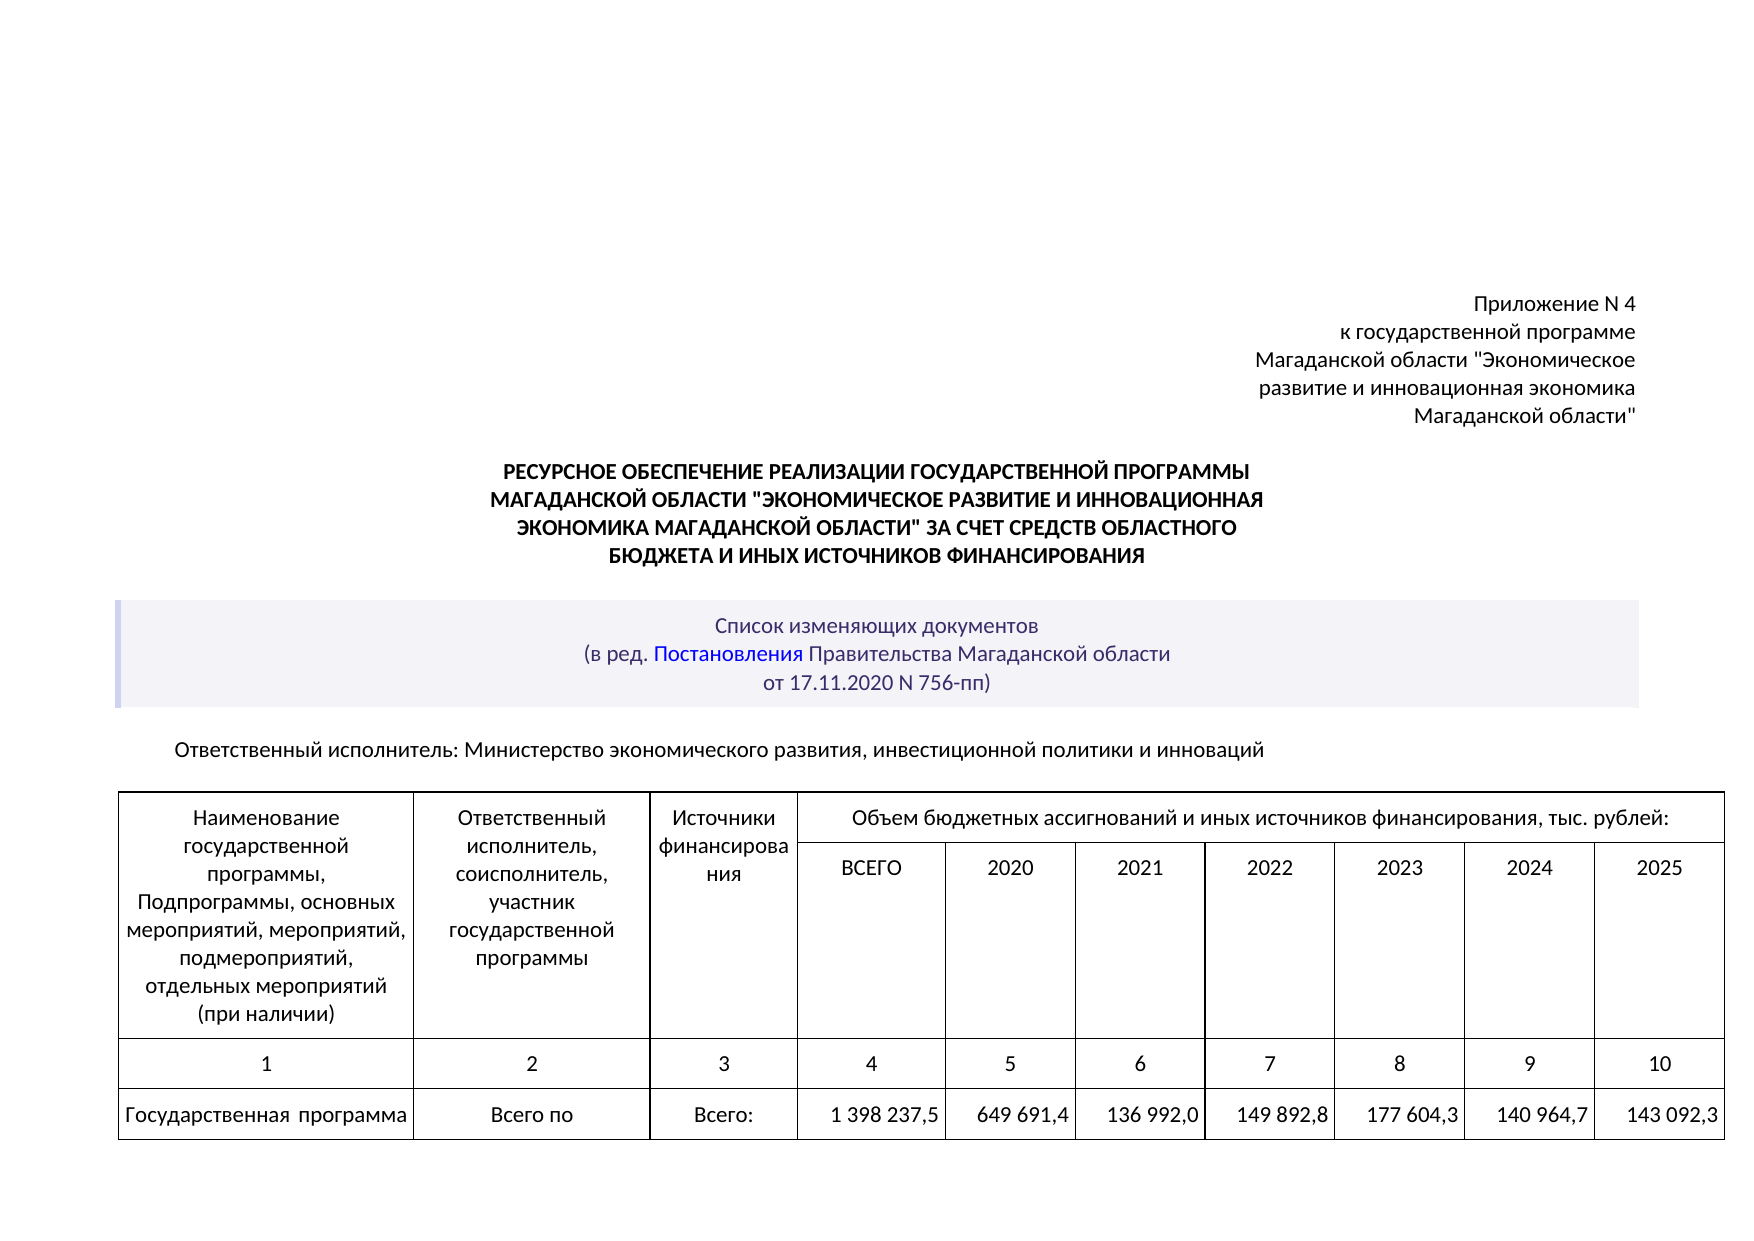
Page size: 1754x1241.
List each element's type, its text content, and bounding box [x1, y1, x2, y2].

table_cell ВСЕГО [798, 843, 945, 1038]
text развитие и инновационная экономика [118, 373, 1636, 401]
table_cell 143 092,3 [1595, 1089, 1724, 1138]
table_header Объем бюджетных ассигнований и иных источников финансирования, тыс. рублей: [798, 793, 1724, 842]
table_cell 4 [798, 1039, 945, 1088]
table_header Ответственный исполнитель, соисполнитель, участник государственной программы [414, 793, 649, 1038]
table_cell 2020 [946, 843, 1075, 1038]
table_header Наименование государственной программы, Подпрограммы, основных мероприятий, мероприятий, подмероприятий, отдельных мероприятий (при наличии) [119, 793, 413, 1038]
table_header Источники финансирования [651, 793, 797, 1038]
table_cell 2023 [1335, 843, 1464, 1038]
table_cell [414, 1089, 649, 1138]
text Приложение N 4 [118, 289, 1636, 317]
table_cell 2022 [1206, 843, 1334, 1038]
table_cell 149 892,8 [1206, 1089, 1334, 1138]
table_cell 9 [1465, 1039, 1594, 1088]
table_cell 136 992,0 [1076, 1089, 1204, 1138]
table_cell 8 [1335, 1039, 1464, 1088]
text к государственной программе [118, 317, 1636, 345]
table_cell 5 [946, 1039, 1075, 1088]
table_cell 177 604,3 [1335, 1089, 1464, 1138]
text Ответственный исполнитель: Министерство экономического развития, инвестиционной политики и инноваций [118, 735, 1636, 763]
table_cell 649 691,4 [946, 1089, 1075, 1138]
table_header Список изменяющих документов (в ред. Постановления Правительства Магаданской области от 17.11.2020 N 756-пп) [121, 600, 1633, 707]
title РЕСУРСНОЕ ОБЕСПЕЧЕНИЕ РЕАЛИЗАЦИИ ГОСУДАРСТВЕННОЙ ПРОГРАММЫ [118, 457, 1636, 485]
table_cell 2021 [1076, 843, 1204, 1038]
table_cell 2 [414, 1039, 649, 1088]
table_cell Всего: [651, 1089, 797, 1138]
table_cell 7 [1206, 1039, 1334, 1088]
table_cell 140 964,7 [1465, 1089, 1594, 1138]
text Магаданской области" [118, 401, 1636, 429]
table_cell 10 [1595, 1039, 1724, 1088]
table_cell 2025 [1595, 843, 1724, 1038]
table_cell 3 [651, 1039, 797, 1088]
table_cell 2024 [1465, 843, 1594, 1038]
table_cell 1 398 237,5 [798, 1089, 945, 1138]
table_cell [119, 1089, 413, 1138]
table_cell 1 [119, 1039, 413, 1088]
table_cell 6 [1076, 1039, 1204, 1088]
title БЮДЖЕТА И ИНЫХ ИСТОЧНИКОВ ФИНАНСИРОВАНИЯ [118, 541, 1636, 569]
title ЭКОНОМИКА МАГАДАНСКОЙ ОБЛАСТИ" ЗА СЧЕТ СРЕДСТВ ОБЛАСТНОГО [118, 513, 1636, 541]
text Магаданской области "Экономическое [118, 345, 1636, 373]
title МАГАДАНСКОЙ ОБЛАСТИ "ЭКОНОМИЧЕСКОЕ РАЗВИТИЕ И ИННОВАЦИОННАЯ [118, 485, 1636, 513]
